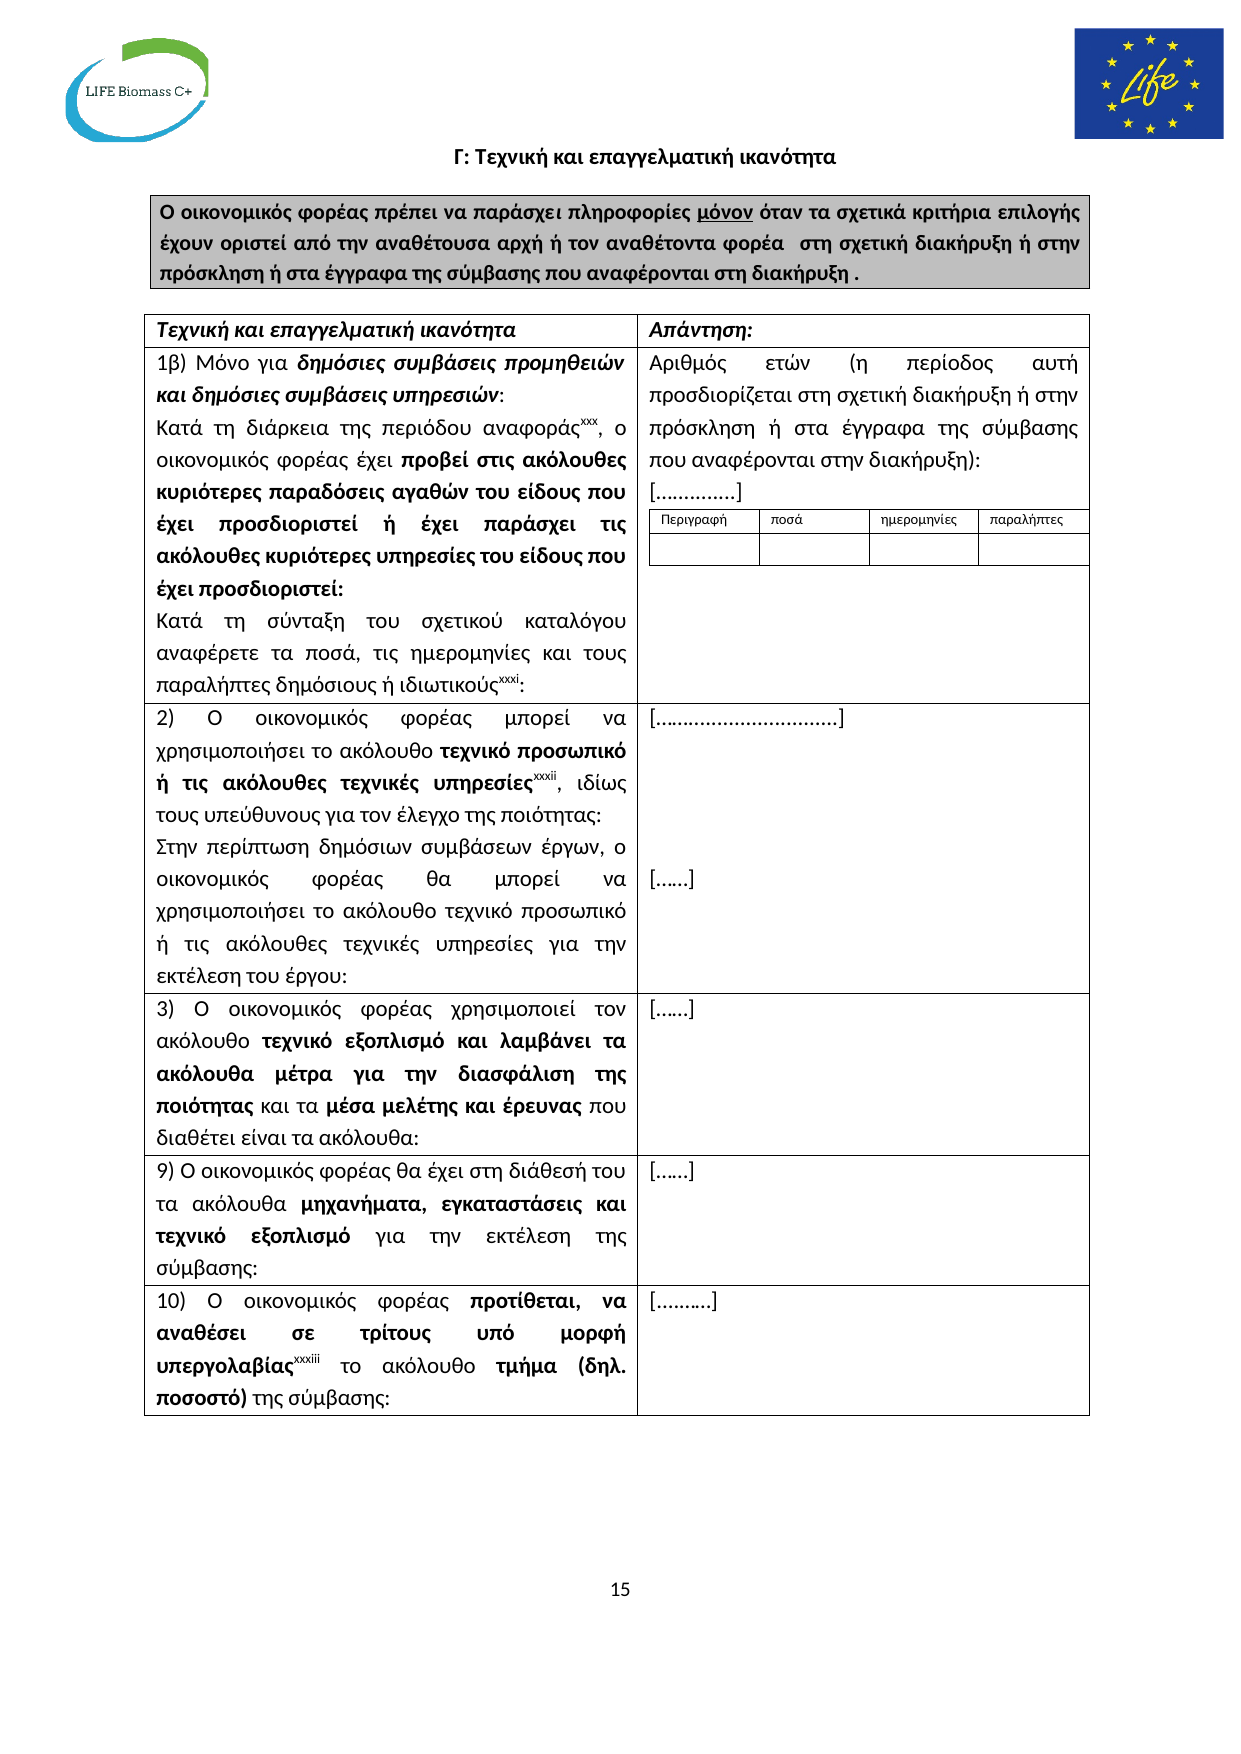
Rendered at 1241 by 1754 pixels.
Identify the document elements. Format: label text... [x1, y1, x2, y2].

table_cell Αριθμός ετών (η περίοδος αυτή προσδιορίζεται στη σχετική διακήρυξη ή στην πρόσκληση ή στα έγγραφα της σύμβασης που αναφέρονται στην διακήρυξη): […...........] [638, 348, 1089, 702]
table_cell 2) Ο οικονομικός φορέας μπορεί να χρησιμοποιήσει το ακόλουθο τεχνικό προσωπικό ή τις ακόλουθες τεχνικές υπηρεσίες, ιδίως τους υπεύθυνους για τον έλεγχο της ποιότητας: Στην περίπτωση δημόσιων συμβάσεων έργων, ο οικονομικός φορέας θα μπορεί να χρησιμοποιήσει το ακόλουθο τεχνικό προσωπικό ή τις ακόλουθες τεχνικές υπηρεσίες για την εκτέλεση του έργου: [145, 704, 637, 993]
table_cell [....……] [638, 1286, 1089, 1415]
table_cell 1β) Μόνο για δημόσιες συμβάσεις προμηθειών και δημόσιες συμβάσεις υπηρεσιών: Κατά τη διάρκεια της περιόδου αναφοράς, ο οικονομικός φορέας έχει προβεί στις ακόλουθες κυριότερες παραδόσεις αγαθών του είδους που έχει προσδιοριστεί ή έχει παράσχει τις ακόλουθες κυριότερες υπηρεσίες του είδους που έχει προσδιοριστεί: Κατά τη σύνταξη του σχετικού καταλόγου αναφέρετε τα ποσά, τις ημερομηνίες και τους παραλήπτες δημόσιους ή ιδιωτικούς: [145, 348, 637, 702]
table_cell 9) Ο οικονομικός φορέας θα έχει στη διάθεσή του τα ακόλουθα μηχανήματα, εγκαταστάσεις και τεχνικό εξοπλισμό για την εκτέλεση της σύμβασης: [145, 1156, 637, 1285]
table_cell [……] [638, 1156, 1089, 1285]
table_header Τεχνική και επαγγελματική ικανότητα [145, 315, 637, 347]
text Ο οικονομικός φορέας πρέπει να παράσχει πληροφορίες μόνον όταν τα σχετικά κριτήρια επιλογής έχουν οριστεί από την αναθέτουσα αρχή ή τον αναθέτοντα φορέα στη σχετική διακήρυξη ή στην πρόσκληση ή στα έγγραφα της σύμβασης που αναφέρονται στη διακήρυξη . [151, 196, 1089, 288]
picture [1073, 28, 1224, 138]
table_cell 3) Ο οικονομικός φορέας χρησιμοποιεί τον ακόλουθο τεχνικό εξοπλισμό και λαμβάνει τα ακόλουθα μέτρα για την διασφάλιση της ποιότητας και τα μέσα μελέτης και έρευνας που διαθέτει είναι τα ακόλουθα: [145, 994, 637, 1155]
table_cell [……..........................] [……] [638, 704, 1089, 993]
table_cell [……] [638, 994, 1089, 1155]
text Γ: Τεχνική και επαγγελματική ικανότητα [159, 142, 1081, 170]
table_cell 10) Ο οικονομικός φορέας προτίθεται, να αναθέσει σε τρίτους υπό μορφή υπεργολαβίας το ακόλουθο τμήμα (δηλ. ποσοστό) της σύμβασης: [145, 1286, 637, 1415]
picture [64, 38, 208, 141]
table_header Απάντηση: [638, 315, 1089, 347]
